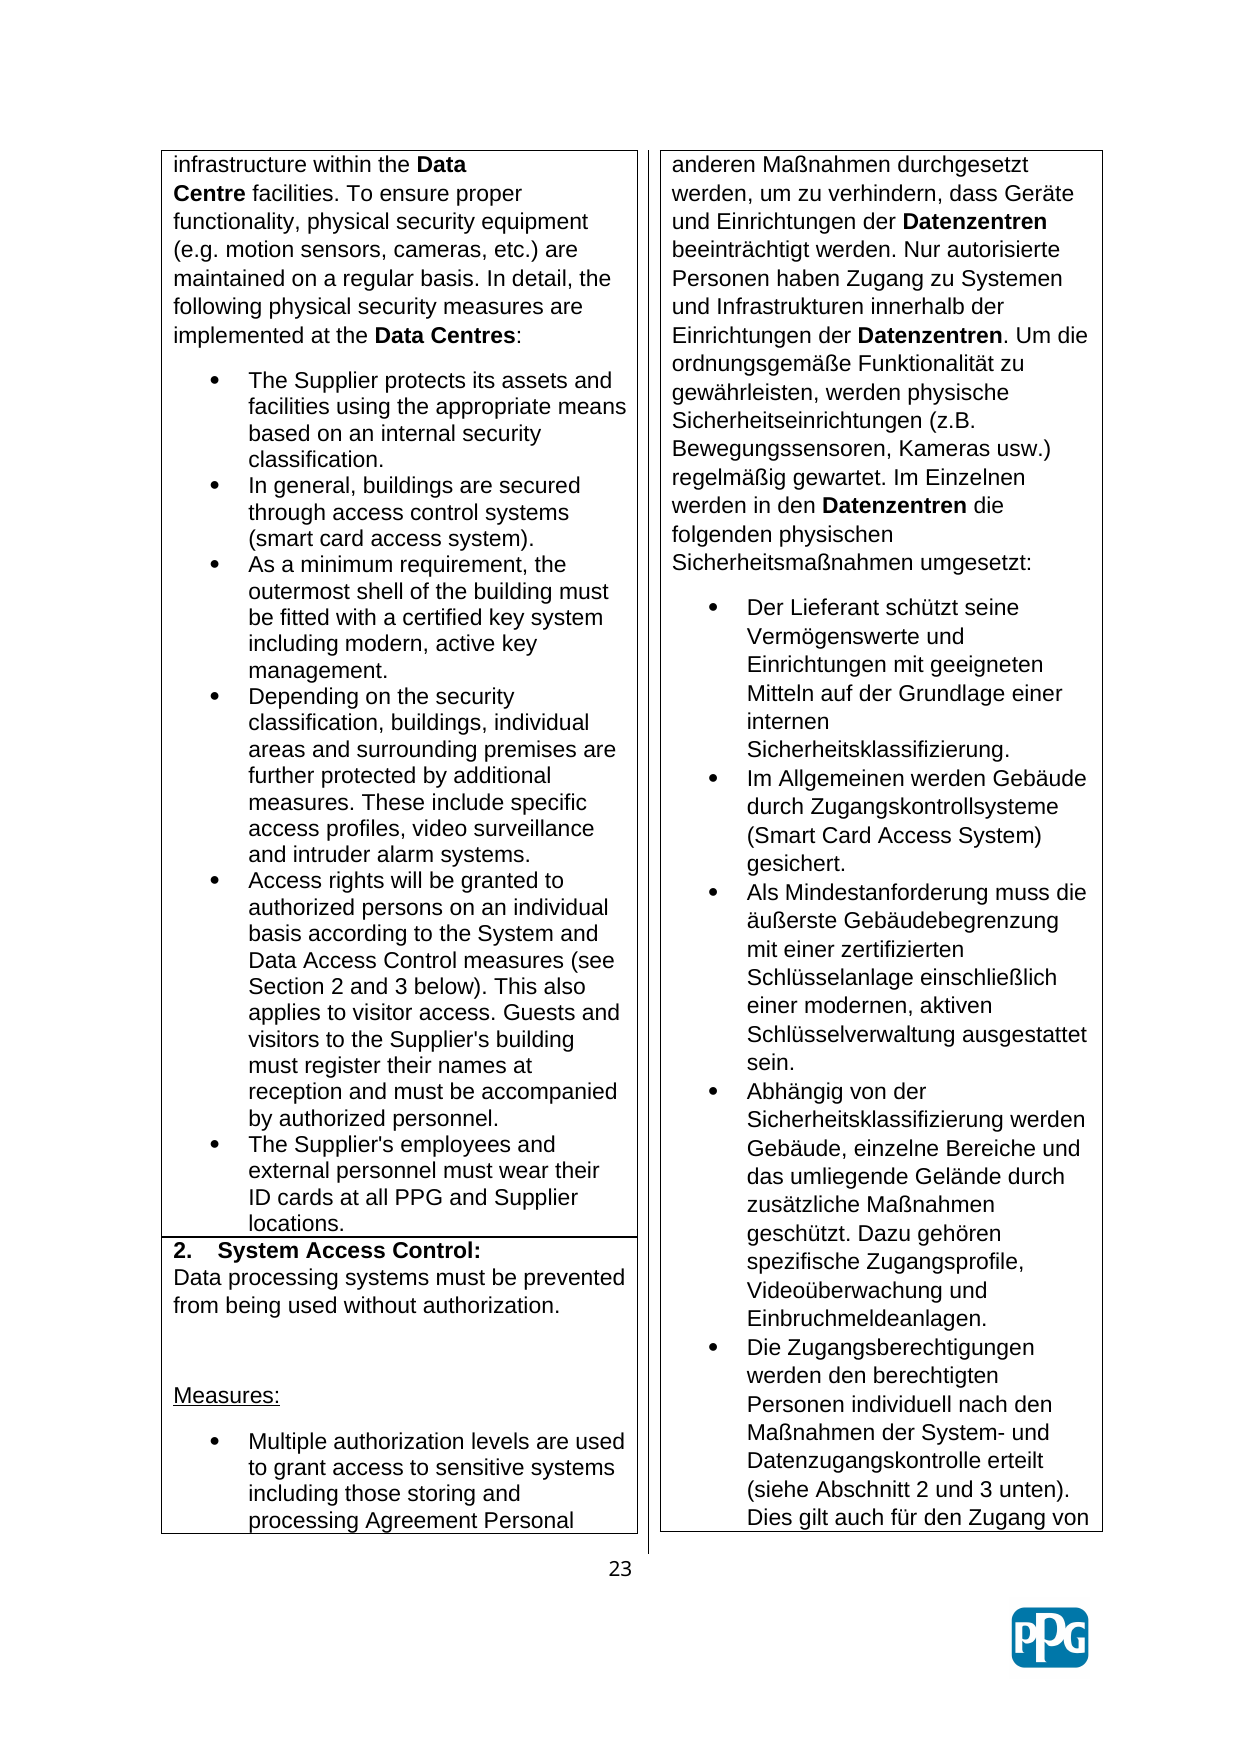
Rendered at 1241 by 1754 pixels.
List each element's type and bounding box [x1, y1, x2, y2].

picture [1009, 1597, 1091, 1679]
table_cell [150, 150, 648, 1554]
table_cell [649, 150, 1113, 1554]
